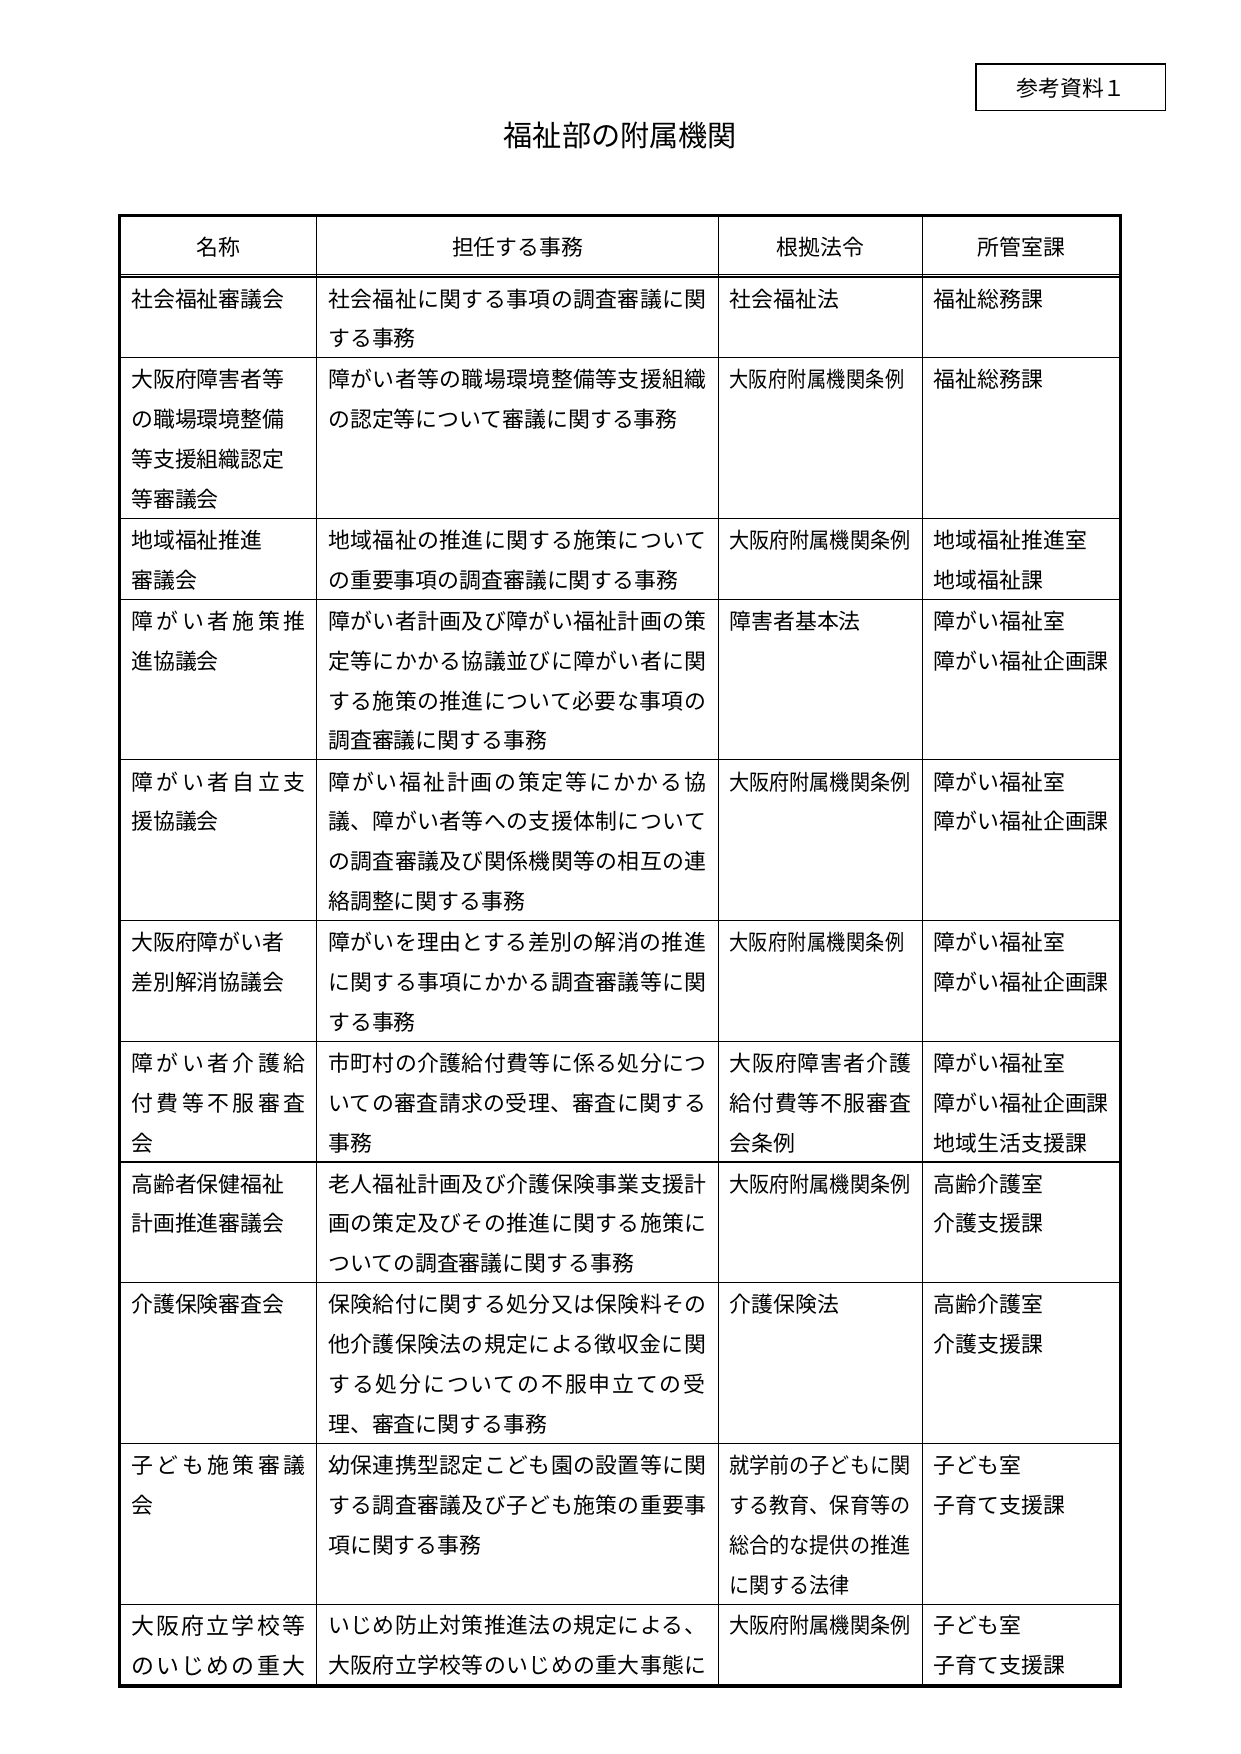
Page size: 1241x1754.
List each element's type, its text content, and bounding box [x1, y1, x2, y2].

table_cell 大阪府附属機関条例 [719, 921, 922, 1041]
table_cell 大阪府附属機関条例 [719, 519, 922, 599]
table_cell 障がい者自立支援協議会 [121, 760, 316, 920]
table_cell 保険給付に関する処分又は保険料その他介護保険法の規定による徴収金に関する処分についての不服申立ての受理、審査に関する事務 [317, 1283, 718, 1443]
table_cell 障がい者計画及び障がい福祉計画の策定等にかかる協議並びに障がい者に関する施策の推進について必要な事項の調査審議に関する事務 [317, 600, 718, 759]
table_cell 地域福祉の推進に関する施策についての重要事項の調査審議に関する事務 [317, 519, 718, 599]
table_cell 子ども室 子育て支援課 [923, 1605, 1119, 1684]
table_cell 障がい者等の職場環境整備等支援組織の認定等について審議に関する事務 [317, 358, 718, 518]
table_cell 障がいを理由とする差別の解消の推進に関する事項にかかる調査審議等に関する事務 [317, 921, 718, 1041]
table_cell 大阪府附属機関条例 [719, 1163, 922, 1282]
table_cell 福祉総務課 [923, 278, 1119, 357]
table_cell 障がい福祉計画の策定等にかかる協議、障がい者等への支援体制についての調査審議及び関係機関等の相互の連絡調整に関する事務 [317, 760, 718, 920]
table_header 所管室課 [923, 217, 1119, 274]
table_cell 障がい福祉室 障がい福祉企画課 [923, 921, 1119, 1041]
table_header 名称 [121, 217, 316, 274]
table_cell 老人福祉計画及び介護保険事業支援計画の策定及びその推進に関する施策についての調査審議に関する事務 [317, 1163, 718, 1282]
table_cell 地域福祉推進 審議会 [121, 519, 316, 599]
table_cell 障がい福祉室 障がい福祉企画課 地域生活支援課 [923, 1042, 1119, 1161]
table_cell 障がい者施策推進協議会 [121, 600, 316, 759]
table_cell 子ども室 子育て支援課 [923, 1444, 1119, 1603]
table_cell 就学前の子どもに関する教育、保育等の総合的な提供の推進に関する法律 [719, 1444, 922, 1603]
table_cell 社会福祉法 [719, 278, 922, 357]
table_cell 大阪府附属機関条例 [719, 358, 922, 518]
table_cell 大阪府附属機関条例 [719, 1605, 922, 1684]
table_cell 大阪府障害者介護給付費等不服審査会条例 [719, 1042, 922, 1161]
table_cell 社会福祉審議会 [121, 278, 316, 357]
table_cell 大阪府障がい者差別解消協議会 [121, 921, 316, 1041]
table_header 根拠法令 [719, 217, 922, 274]
table_cell 子ども施策審議会 [121, 1444, 316, 1603]
table_cell 大阪府附属機関条例 [719, 760, 922, 920]
table_cell 高齢介護室 介護支援課 [923, 1283, 1119, 1443]
table_cell 障害者基本法 [719, 600, 922, 759]
table_cell 幼保連携型認定こども園の設置等に関する調査審議及び子ども施策の重要事項に関する事務 [317, 1444, 718, 1603]
table_cell 地域福祉推進室 地域福祉課 [923, 519, 1119, 599]
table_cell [121, 1605, 316, 1684]
table_cell 社会福祉に関する事項の調査審議に関する事務 [317, 278, 718, 357]
table_cell 介護保険審査会 [121, 1283, 316, 1443]
table_cell 福祉総務課 [923, 358, 1119, 518]
table_cell 高齢者保健福祉 計画推進審議会 [121, 1163, 316, 1282]
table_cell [317, 1605, 718, 1684]
table_header 担任する事務 [317, 217, 718, 274]
table_cell 障がい者介護給付費等不服審査会 [121, 1042, 316, 1161]
table_cell 障がい福祉室 障がい福祉企画課 [923, 600, 1119, 759]
table_cell 障がい福祉室 障がい福祉企画課 [923, 760, 1119, 920]
table_cell 高齢介護室 介護支援課 [923, 1163, 1119, 1282]
table_cell 大阪府障害者等の職場環境整備等支援組織認定等審議会 [121, 358, 316, 518]
text 福祉部の附属機関 [118, 94, 1122, 174]
table_cell 市町村の介護給付費等に係る処分についての審査請求の受理、審査に関する事務 [317, 1042, 718, 1161]
table_cell 介護保険法 [719, 1283, 922, 1443]
